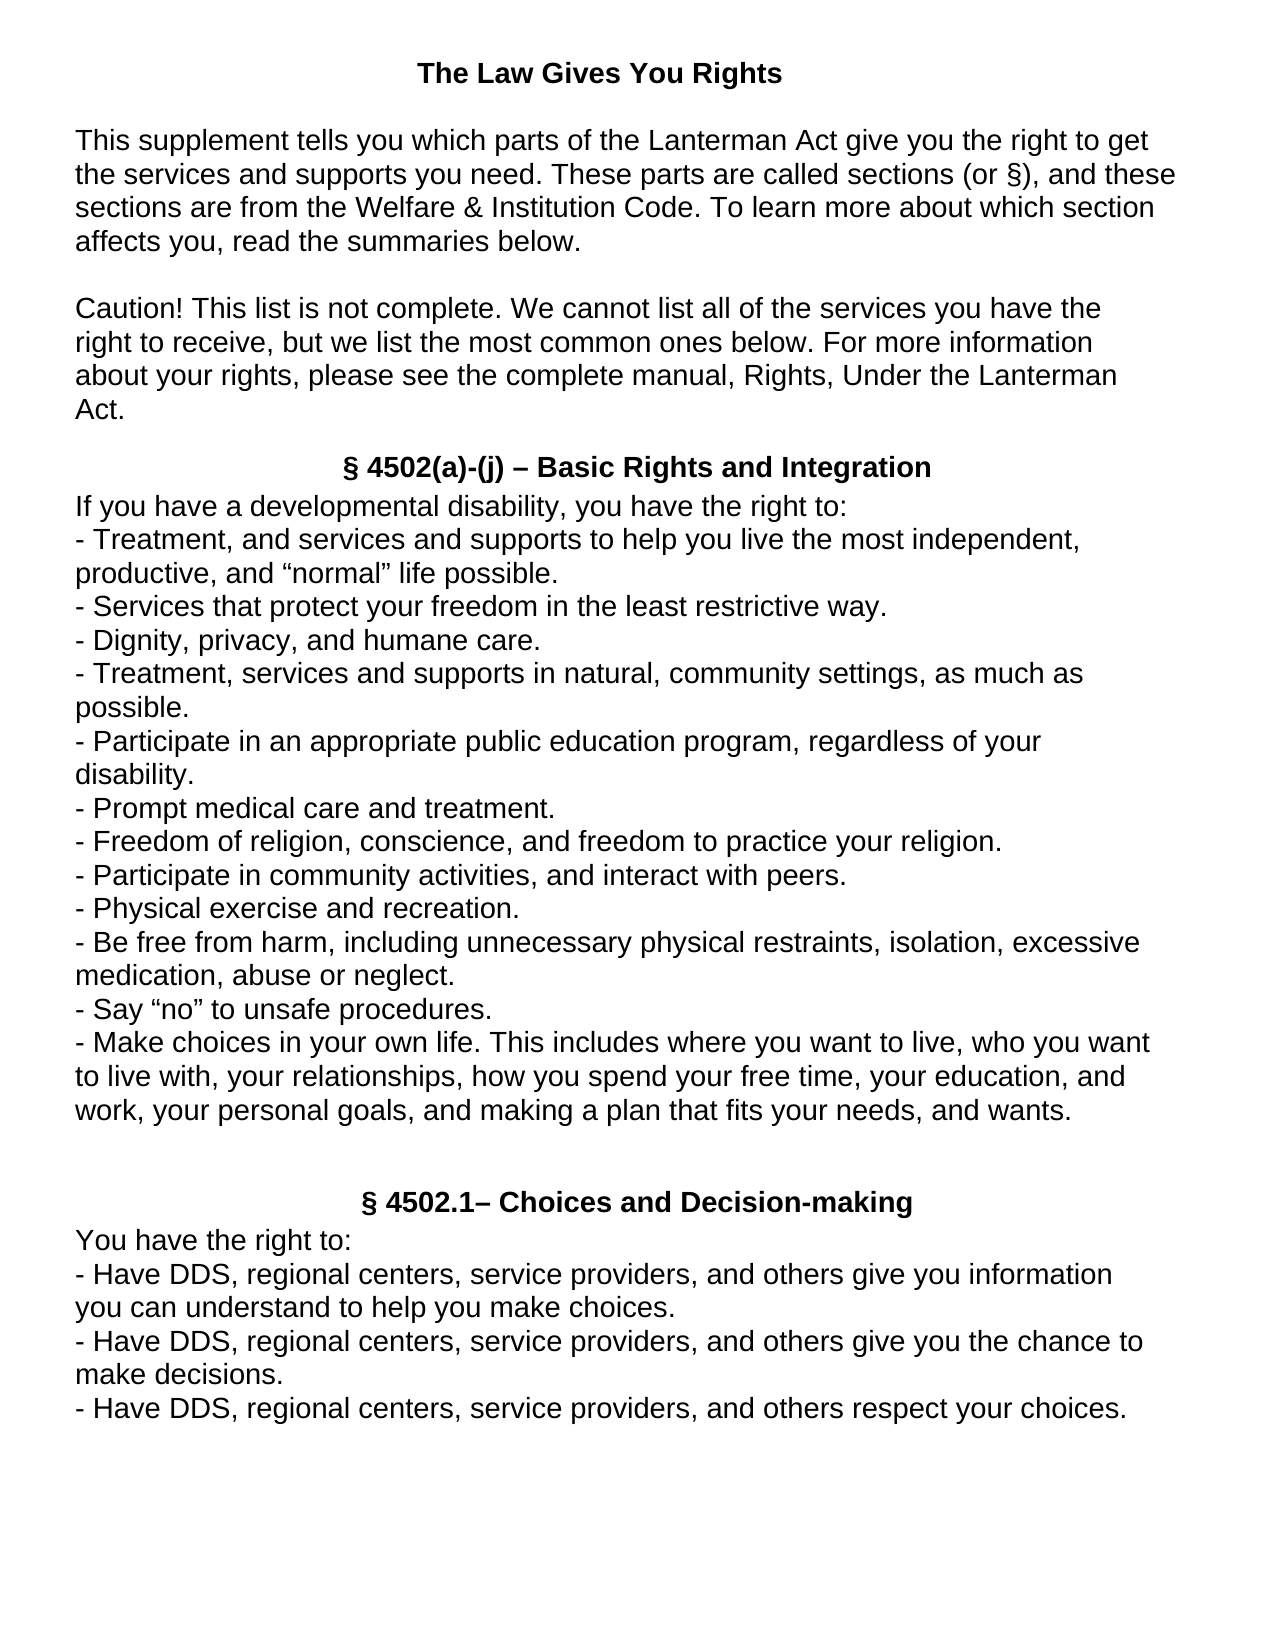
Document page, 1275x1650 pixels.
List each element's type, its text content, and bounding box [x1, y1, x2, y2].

text - Have DDS, regional centers, service providers, and others give you information you can understand to help you make choices. [75, 1257, 1162, 1324]
text - Dignity, privacy, and humane care. [75, 623, 1162, 656]
text You have the right to: [75, 1223, 1162, 1257]
text - Have DDS, regional centers, service providers, and others respect your choices. [75, 1391, 1162, 1424]
text Caution! This list is not complete. We cannot list all of the services you have the right to receive, but we list the most common ones below. For more information about your rights, please see the complete manual, Rights, Under the Lanterman Act. [75, 291, 1153, 425]
text - Physical exercise and recreation. [75, 891, 1162, 925]
text If you have a developmental disability, you have the right to: [75, 489, 1162, 522]
text - Treatment, and services and supports to help you live the most independent, productive, and “normal” life possible. [75, 522, 1162, 589]
text - Services that protect your freedom in the least restrictive way. [75, 589, 1162, 623]
text This supplement tells you which parts of the Lanterman Act give you the right to get the services and supports you need. These parts are called sections (or §), and these sections are from the Welfare & Institution Code. To learn more about which section affects you, read the summaries below. [75, 123, 1181, 257]
text - Participate in community activities, and interact with peers. [75, 858, 1162, 891]
subtitle § 4502.1– Choices and Decision-making [150, 1184, 1125, 1218]
text - Prompt medical care and treatment. [75, 791, 1162, 824]
text - Treatment, services and supports in natural, community settings, as much as possible. [75, 656, 1162, 723]
text - Make choices in your own life. This includes where you want to live, who you want to live with, your relationships, how you spend your free time, your education, and work, your personal goals, and making a plan that fits your needs, and wants. [75, 1025, 1162, 1126]
text - Freedom of religion, conscience, and freedom to practice your religion. [75, 824, 1162, 858]
text - Participate in an appropriate public education program, regardless of your disability. [75, 723, 1162, 791]
subtitle § 4502(a)-(j) – Basic Rights and Integration [150, 450, 1125, 484]
text The Law Gives You Rights [75, 56, 1125, 90]
text - Say “no” to unsafe procedures. [75, 992, 1162, 1025]
text - Have DDS, regional centers, service providers, and others give you the chance to make decisions. [75, 1324, 1191, 1391]
text - Be free from harm, including unnecessary physical restraints, isolation, excessive medication, abuse or neglect. [75, 925, 1162, 992]
